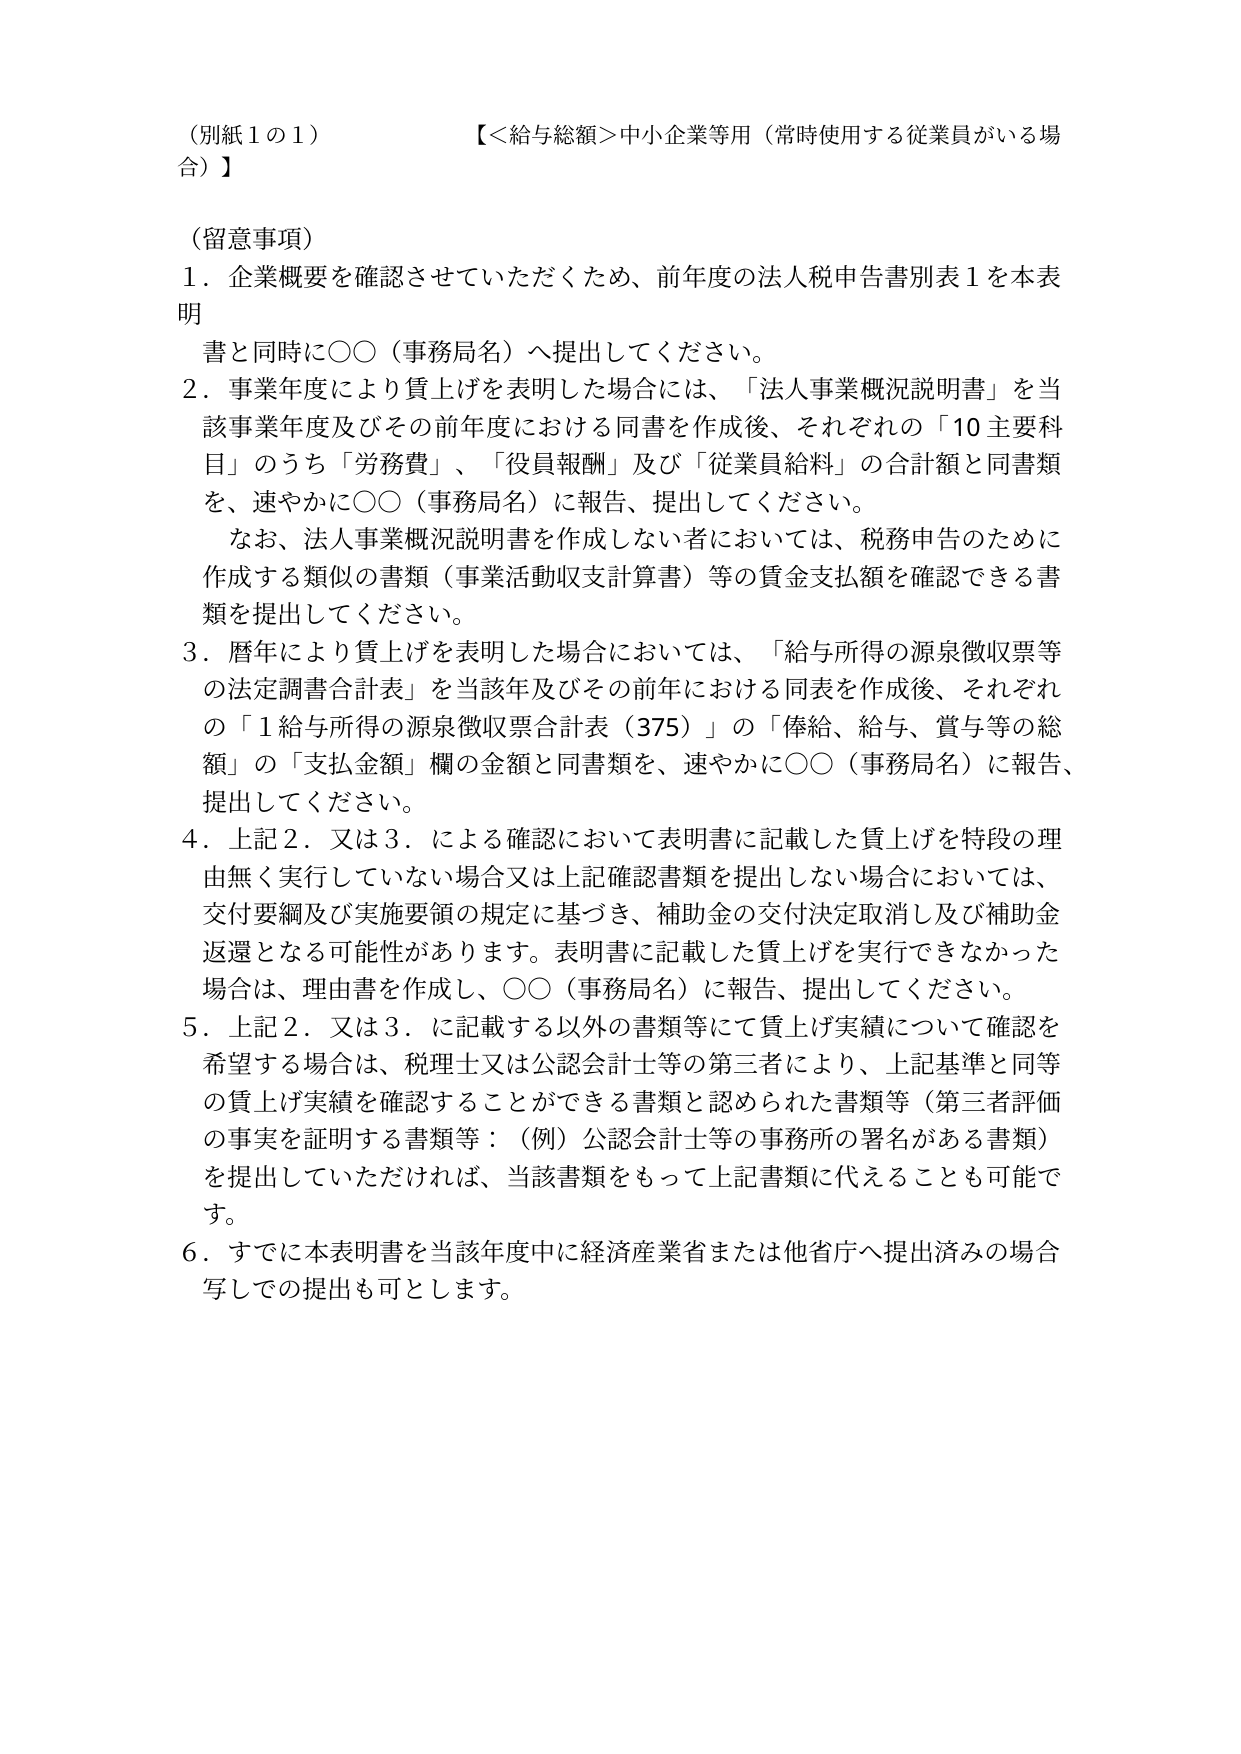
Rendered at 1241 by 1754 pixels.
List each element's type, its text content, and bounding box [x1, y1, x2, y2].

text ６．すでに本表明書を当該年度中に経済産業省または他省庁へ提出済みの場合、写しでの提出も可とします。 [177, 1231, 1063, 1306]
text なお、法人事業概況説明書を作成しない者においては、税務申告のために作成する類似の書類（事業活動収支計算書）等の賃金支払額を確認できる書類を提出してください。 [177, 519, 1063, 631]
text ２．事業年度により賃上げを表明した場合には、「法人事業概況説明書」を当該事業年度及びその前年度における同書を作成後、それぞれの「10主要科目」のうち「労務費」、「役員報酬」及び「従業員給料」の合計額と同書類を、速やかに○○（事務局名）に報告、提出してください。 [177, 369, 1063, 519]
text ４．上記２．又は３．による確認において表明書に記載した賃上げを特段の理由無く実行していない場合又は上記確認書類を提出しない場合においては、交付要綱及び実施要領の規定に基づき、補助金の交付決定取消し及び補助金返還となる可能性があります。表明書に記載した賃上げを実行できなかった場合は、理由書を作成し、○○（事務局名）に報告、提出してください。 [177, 819, 1063, 1006]
text １．企業概要を確認させていただくため、前年度の法人税申告書別表１を本表明 [177, 256, 1063, 331]
text （留意事項） [177, 219, 1063, 256]
text 書と同時に○○（事務局名）へ提出してください。 [202, 331, 1063, 369]
text ３．暦年により賃上げを表明した場合においては、「給与所得の源泉徴収票等の法定調書合計表」を当該年及びその前年における同表を作成後、それぞれの「１給与所得の源泉徴収票合計表（375）」の「俸給、給与、賞与等の総額」の「支払金額」欄の金額と同書類を、速やかに○○（事務局名）に報告、提出してください。 [177, 631, 1063, 819]
text ５．上記２．又は３．に記載する以外の書類等にて賃上げ実績について確認を希望する場合は、税理士又は公認会計士等の第三者により、上記基準と同等の賃上げ実績を確認することができる書類と認められた書類等（第三者評価の事実を証明する書類等：（例）公認会計士等の事務所の署名がある書類）を提出していただければ、当該書類をもって上記書類に代えることも可能です。 [177, 1006, 1063, 1231]
